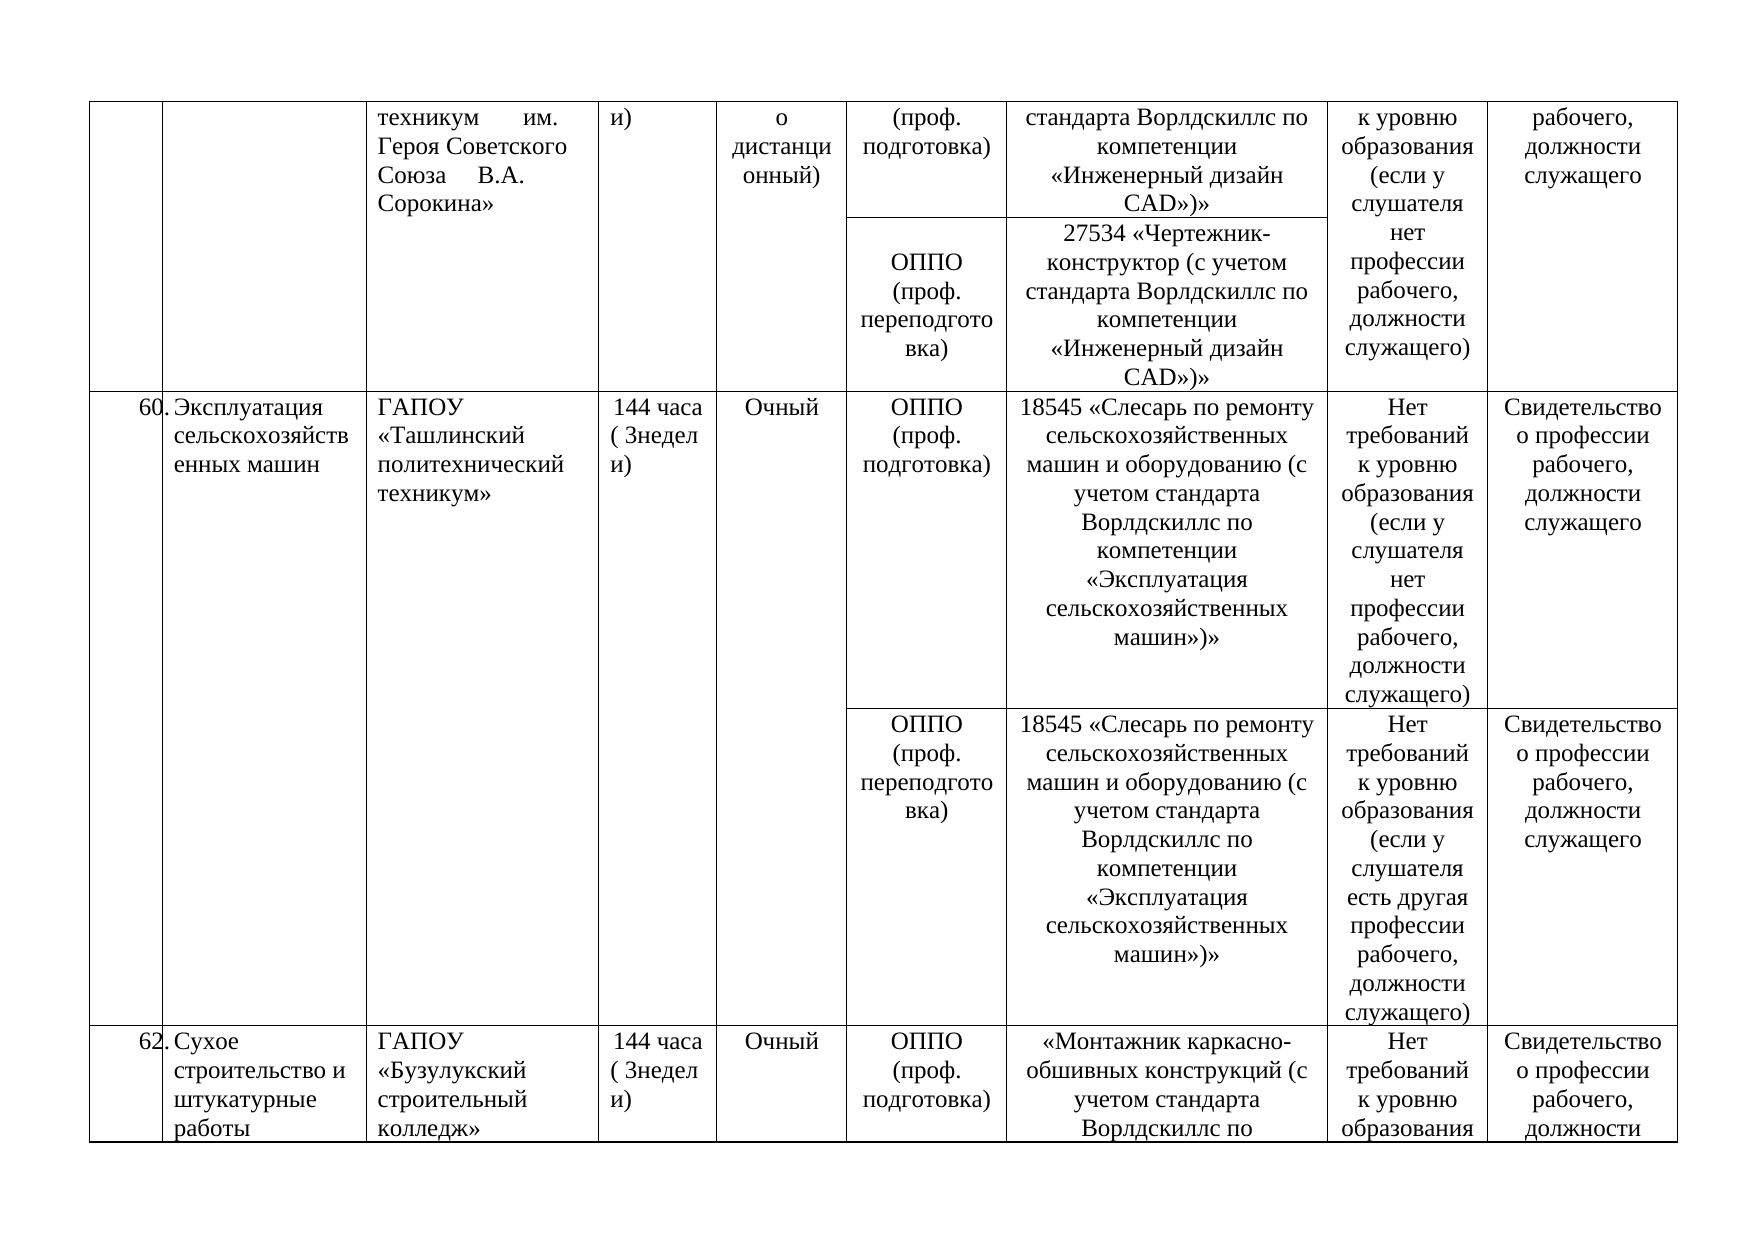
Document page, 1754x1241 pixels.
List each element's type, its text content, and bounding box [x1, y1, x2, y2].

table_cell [163, 102, 366, 391]
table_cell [1007, 1026, 1327, 1141]
table_cell ГАПОУ «Бузулукский строительный колледж» [367, 1026, 598, 1141]
table_cell Нет требований к уровню образования (если у слушателя нет профессии рабочего, должности служащего) [1328, 392, 1487, 708]
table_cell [847, 1026, 1006, 1141]
table_cell [90, 102, 162, 391]
table_cell Свидетельство о профессии рабочего, должности служащего [1488, 392, 1677, 708]
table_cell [1328, 1026, 1487, 1141]
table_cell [1007, 218, 1327, 391]
table_cell Эксплуатация сельскохозяйственных машин [163, 392, 366, 1025]
table_cell ОППО (проф. переподготовка) [847, 709, 1006, 1025]
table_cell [1488, 1026, 1677, 1141]
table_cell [1328, 102, 1487, 391]
table_cell 18545 «Слесарь по ремонту сельскохозяйственных машин и оборудованию (с учетом стандарта Ворлдскиллс по компетенции «Эксплуатация сельскохозяйственных машин»)» [1007, 392, 1327, 708]
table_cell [847, 102, 1006, 217]
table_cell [1488, 102, 1677, 391]
table_cell Свидетельство о профессии рабочего, должности служащего [1488, 709, 1677, 1025]
table_cell 18545 «Слесарь по ремонту сельскохозяйственных машин и оборудованию (с учетом стандарта Ворлдскиллс по компетенции «Эксплуатация сельскохозяйственных машин»)» [1007, 709, 1327, 1025]
table_cell Нет требований к уровню образования (если у слушателя есть другая профессии рабочего, должности служащего) [1328, 709, 1487, 1025]
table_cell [1007, 102, 1327, 217]
table_cell ОППО (проф. переподготовка) [847, 218, 1006, 391]
table_cell ОППО (проф. подготовка) [847, 392, 1006, 708]
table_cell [717, 102, 846, 391]
table_cell [90, 1026, 162, 1141]
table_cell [163, 1026, 366, 1141]
table_cell [90, 392, 162, 1025]
table_cell Очный [717, 392, 846, 1025]
table_cell Очный [717, 1026, 846, 1141]
table_cell 144 часа ( 3недели) [599, 392, 716, 1025]
table_cell ГАПОУ «Ташлинский политехнический техникум» [367, 392, 598, 1025]
table_cell 144 часа ( 3недели) [599, 1026, 716, 1141]
table_cell 144 часа ( 3недели) [599, 102, 716, 391]
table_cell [367, 102, 598, 391]
